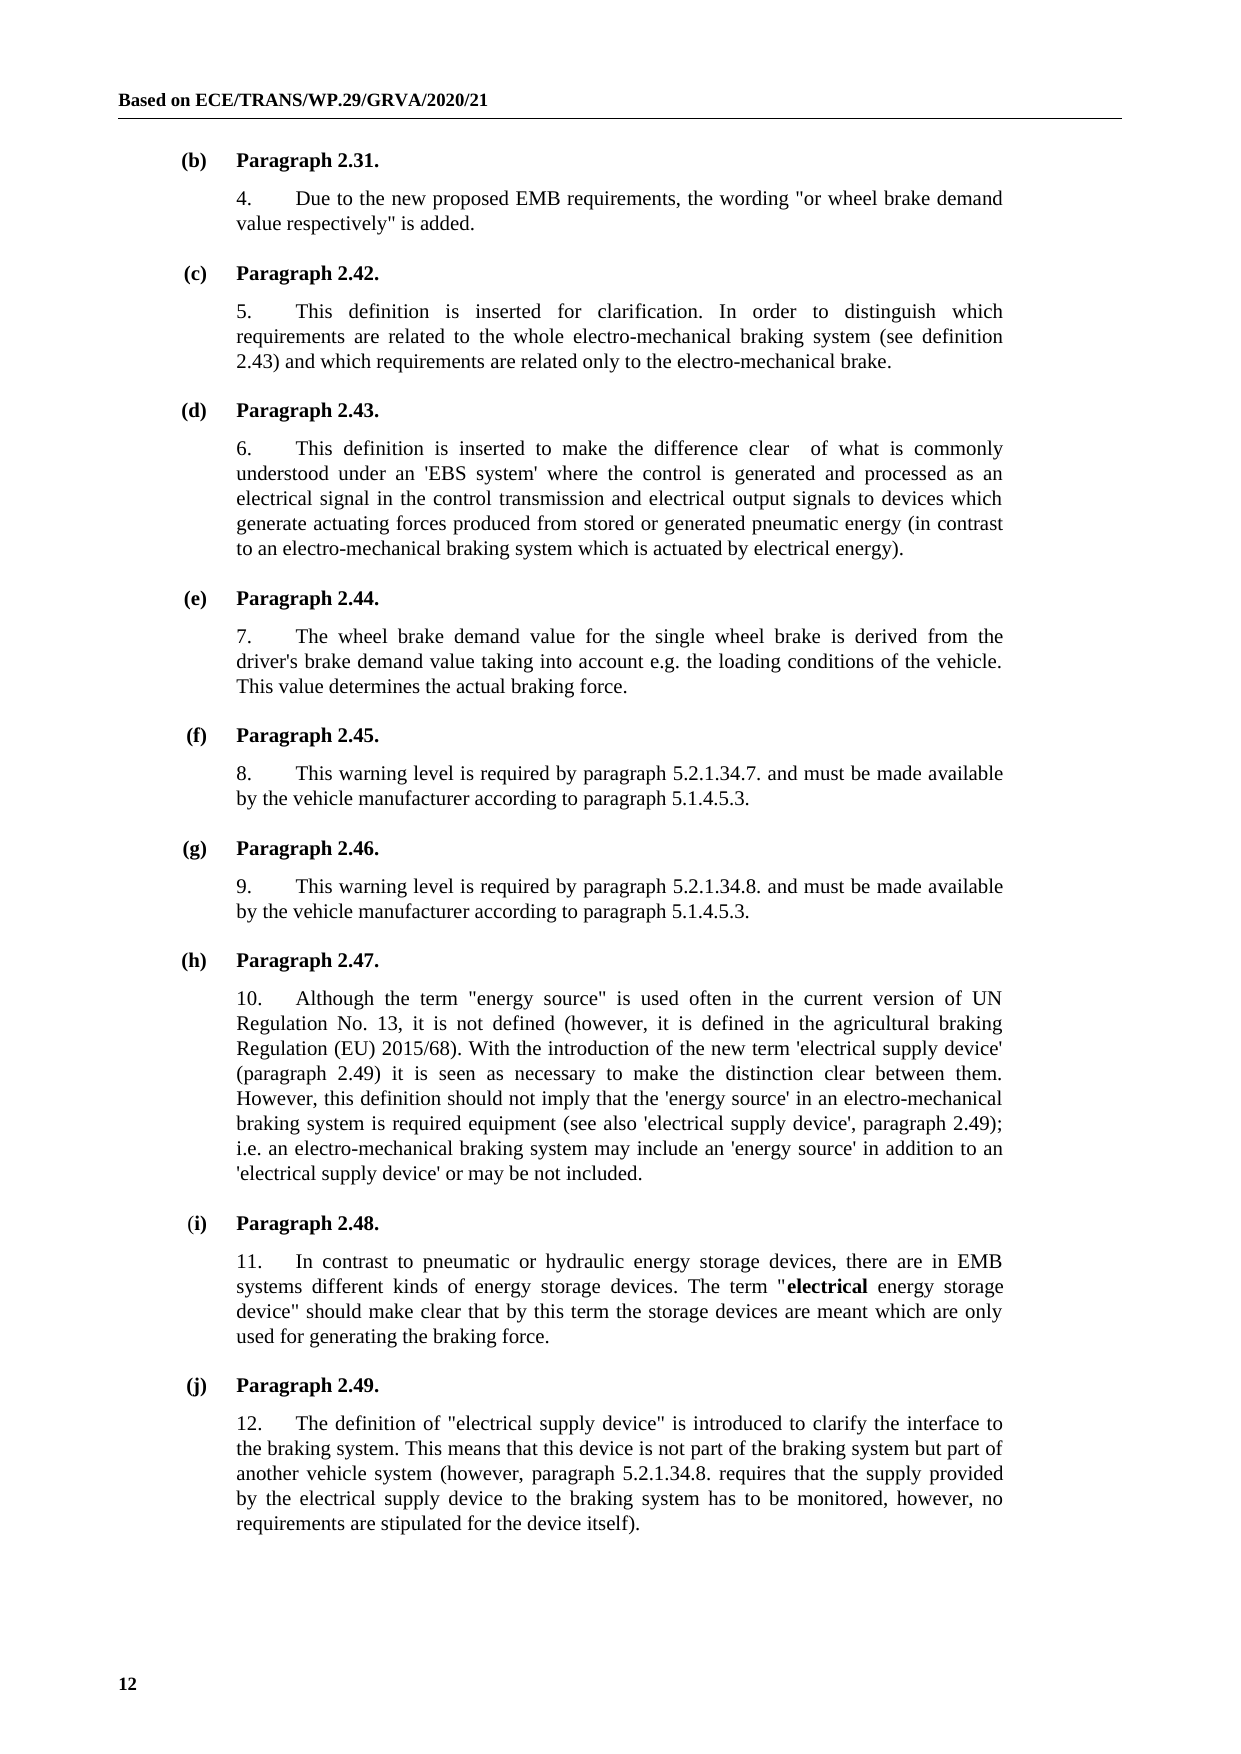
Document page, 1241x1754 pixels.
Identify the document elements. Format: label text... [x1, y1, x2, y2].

text (e) Paragraph 2.44. [118, 585, 1004, 610]
text 4. Due to the new proposed EMB requirements, the wording "or wheel brake demand value respectively" is added. [236, 210, 1004, 235]
text 9. This warning level is required by paragraph 5.2.1.34.8. and must be made available by the vehicle manufacturer according to paragraph 5.1.4.5.3. [236, 898, 1004, 923]
text (j) Paragraph 2.49. [118, 1373, 1004, 1398]
text 8. This warning level is required by paragraph 5.2.1.34.7. and must be made available by the vehicle manufacturer according to paragraph 5.1.4.5.3. [236, 785, 1004, 810]
text 5. This definition is inserted for clarification. In order to distinguish which requirements are related to the whole electro-mechanical braking system (see definition 2.43) and which requirements are related only to the electro-mechanical brake. [236, 298, 1004, 373]
text (d) Paragraph 2.43. [118, 398, 1004, 423]
text (c) Paragraph 2.42. [118, 260, 1004, 285]
text 11. In contrast to pneumatic or hydraulic energy storage devices, there are in EMB systems different kinds of energy storage devices. The term "electrical energy storage device" should make clear that by this term the storage devices are meant which are only used for generating the braking force. [236, 1323, 1004, 1348]
text 7. The wheel brake demand value for the single wheel brake is derived from the driver's brake demand value taking into account e.g. the loading conditions of the vehicle. This value determines the actual braking force. [236, 673, 1004, 698]
text (h) Paragraph 2.47. [118, 948, 1004, 973]
text (b) Paragraph 2.31. [118, 148, 1004, 173]
text (i) Paragraph 2.48. [118, 1210, 1004, 1235]
text (f) Paragraph 2.45. [118, 723, 1004, 748]
text (g) Paragraph 2.46. [118, 835, 1004, 860]
